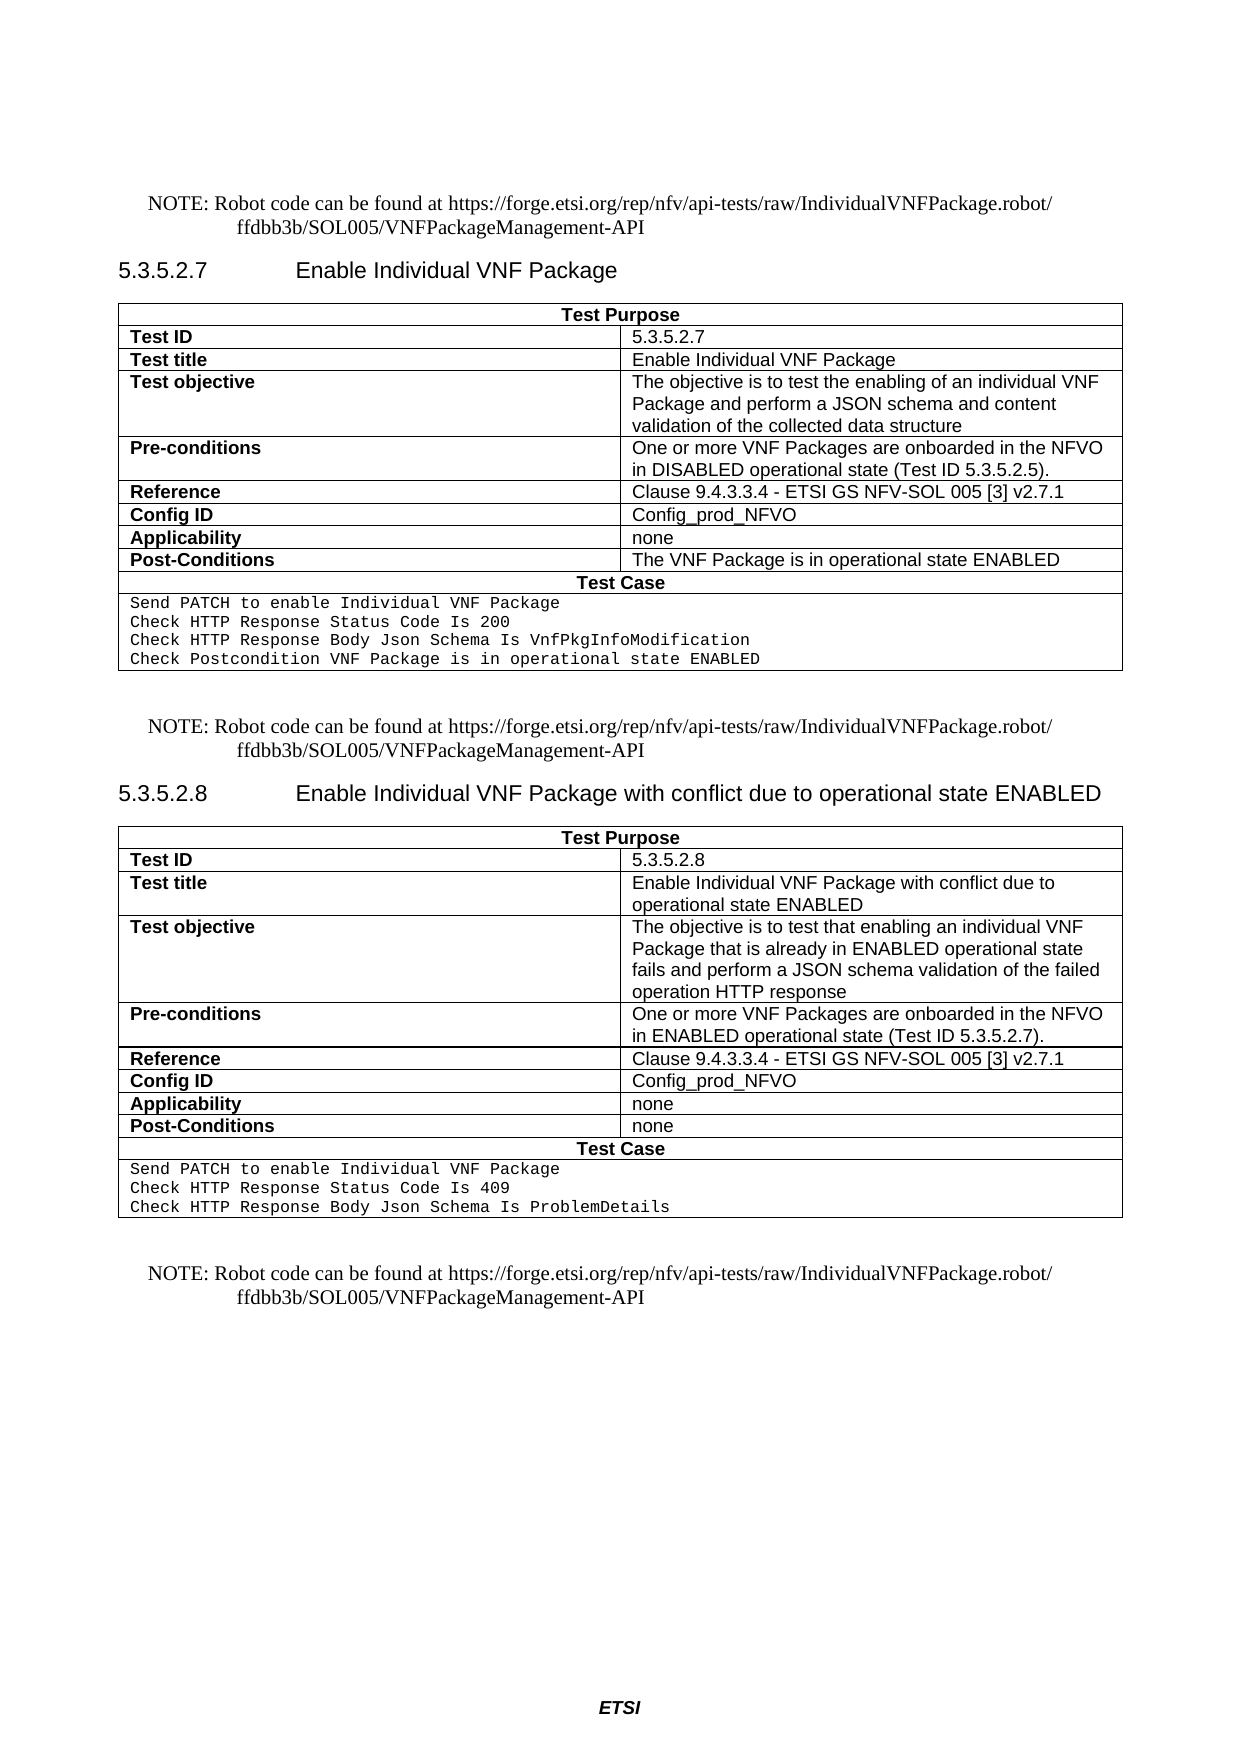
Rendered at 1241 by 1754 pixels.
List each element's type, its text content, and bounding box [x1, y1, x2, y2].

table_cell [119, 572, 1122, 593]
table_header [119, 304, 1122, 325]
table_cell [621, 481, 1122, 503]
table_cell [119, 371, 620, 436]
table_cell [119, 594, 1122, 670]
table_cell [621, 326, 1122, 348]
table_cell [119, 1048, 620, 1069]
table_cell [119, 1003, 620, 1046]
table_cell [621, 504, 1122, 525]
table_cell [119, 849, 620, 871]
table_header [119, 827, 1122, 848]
text NOTE: Robot code can be found at https://forge.etsi.org/rep/nfv/api-tests/raw/IndividualVNFPackage.robot/ffdbb3b/SOL005/VNFPackageManagement-API [148, 191, 1122, 239]
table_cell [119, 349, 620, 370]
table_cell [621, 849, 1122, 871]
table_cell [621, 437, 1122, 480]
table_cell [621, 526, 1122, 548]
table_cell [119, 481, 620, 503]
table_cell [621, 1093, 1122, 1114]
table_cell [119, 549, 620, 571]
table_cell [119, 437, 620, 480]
text NOTE: Robot code can be found at https://forge.etsi.org/rep/nfv/api-tests/raw/IndividualVNFPackage.robot/ffdbb3b/SOL005/VNFPackageManagement-API [148, 713, 1122, 762]
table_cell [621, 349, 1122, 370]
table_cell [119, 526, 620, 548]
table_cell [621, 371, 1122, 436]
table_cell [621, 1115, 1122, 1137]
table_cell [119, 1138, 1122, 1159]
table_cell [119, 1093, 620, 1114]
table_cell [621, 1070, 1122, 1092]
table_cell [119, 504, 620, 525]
subtitle 5.3.5.2.8 Enable Individual VNF Package with conflict due to operational state ENABLED [118, 780, 1122, 807]
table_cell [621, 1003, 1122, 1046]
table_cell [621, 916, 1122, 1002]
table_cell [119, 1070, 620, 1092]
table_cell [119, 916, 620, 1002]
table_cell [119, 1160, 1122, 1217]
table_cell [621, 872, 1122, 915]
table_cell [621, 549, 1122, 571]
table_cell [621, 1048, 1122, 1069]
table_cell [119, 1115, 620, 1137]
text NOTE: Robot code can be found at https://forge.etsi.org/rep/nfv/api-tests/raw/IndividualVNFPackage.robot/ffdbb3b/SOL005/VNFPackageManagement-API [148, 1261, 1122, 1309]
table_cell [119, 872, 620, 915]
subtitle 5.3.5.2.7 Enable Individual VNF Package [118, 257, 1122, 284]
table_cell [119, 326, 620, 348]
